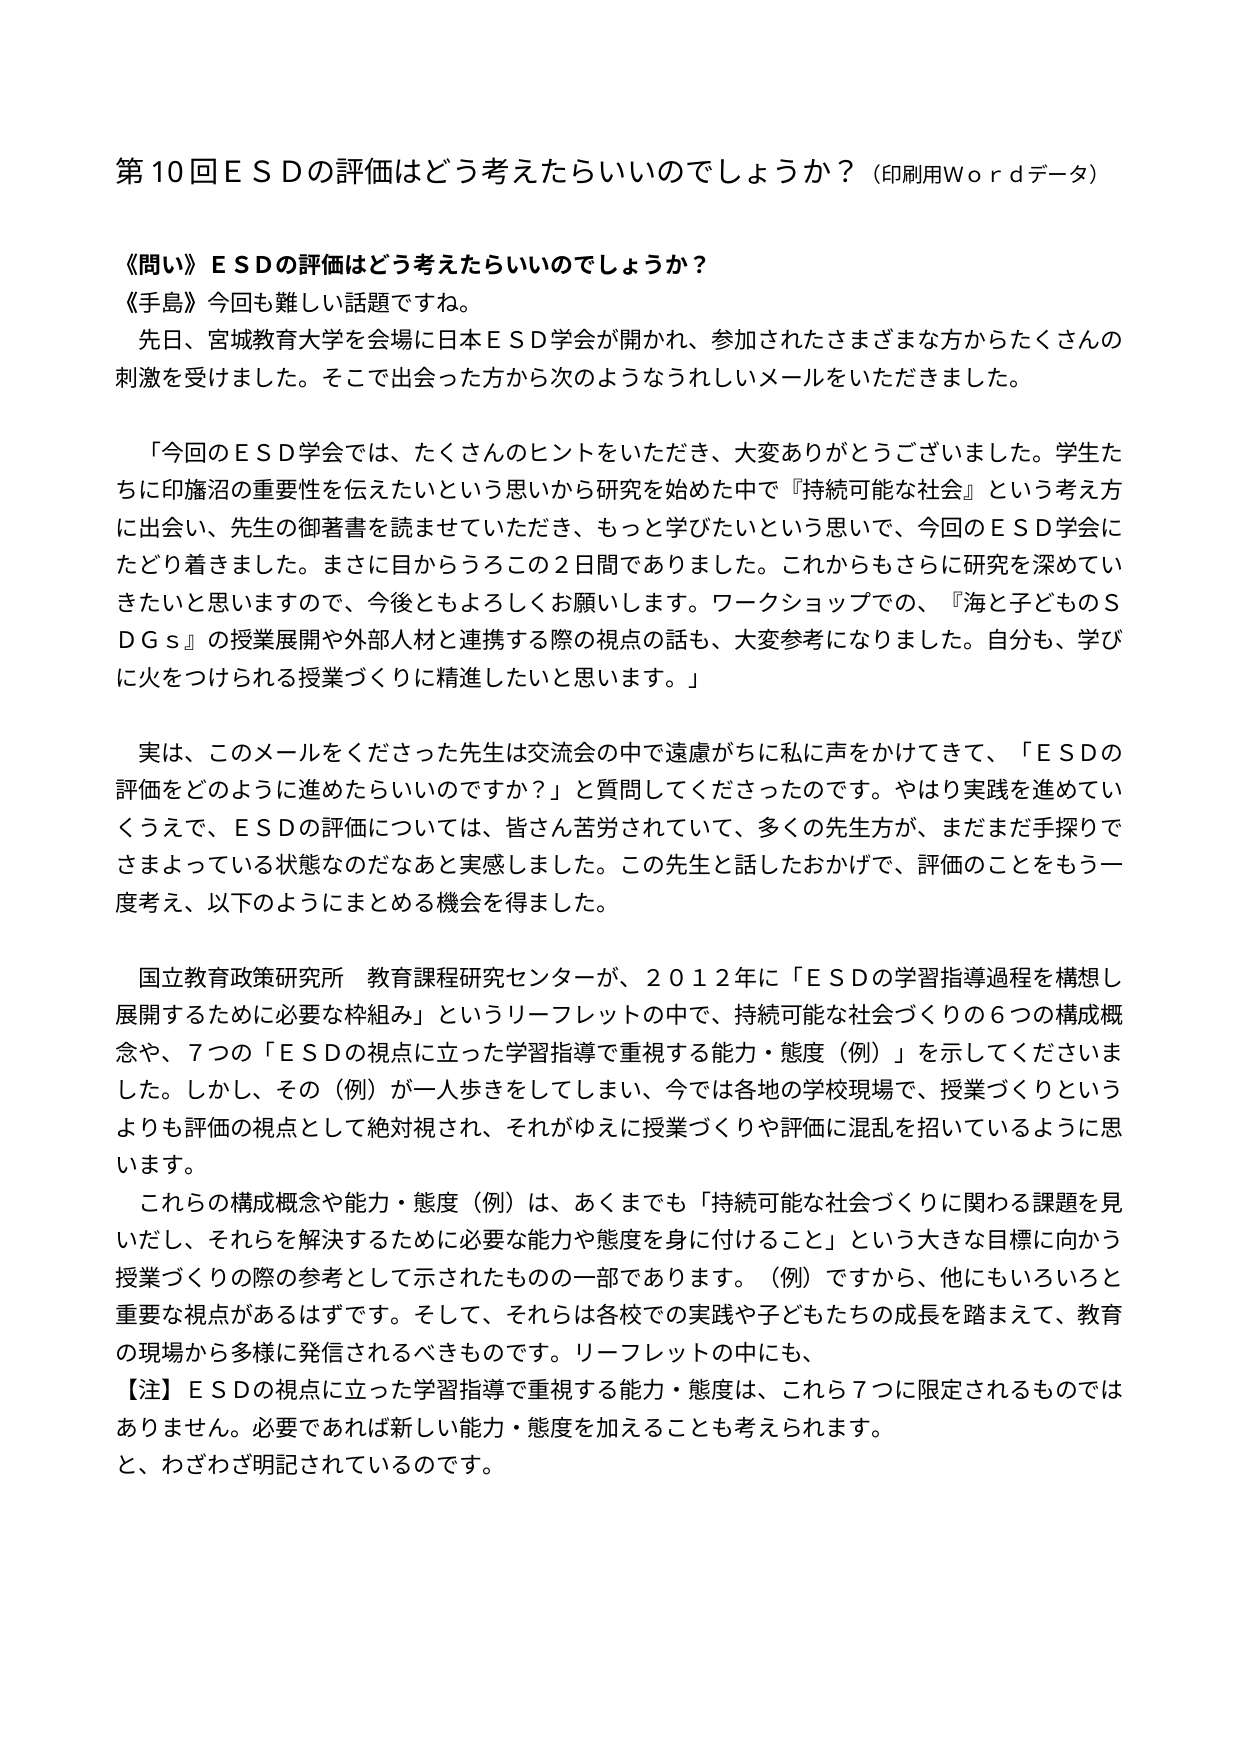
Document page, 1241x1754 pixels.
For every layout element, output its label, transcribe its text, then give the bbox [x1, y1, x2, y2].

text 国立教育政策研究所 教育課程研究センターが、２０１２年に「ＥＳＤの学習指導過程を構想し展開するために必要な枠組み」というリーフレットの中で、持続可能な社会づくりの６つの構成概念や、７つの「ＥＳＤの視点に立った学習指導で重視する能力・態度（例）」を示してくださいました。しかし、その（例）が一人歩きをしてしまい、今では各地の学校現場で、授業づくりというよりも評価の視点として絶対視され、それがゆえに授業づくりや評価に混乱を招いているように思います。 [115, 958, 1125, 1183]
text 第10回ＥＳＤの評価はどう考えたらいいのでしょうか？（印刷用Ｗｏｒｄデータ） [115, 133, 1125, 208]
text と、わざわざ明記されているのです。 [115, 1445, 1125, 1483]
text これらの構成概念や能力・態度（例）は、あくまでも「持続可能な社会づくりに関わる課題を見いだし、それらを解決するために必要な能力や態度を身に付けること」という大きな目標に向かう授業づくりの際の参考として示されたものの一部であります。（例）ですから、他にもいろいろと重要な視点があるはずです。そして、それらは各校での実践や子どもたちの成長を踏まえて、教育の現場から多様に発信されるべきものです。リーフレットの中にも、 [115, 1183, 1125, 1370]
text 《手島》今回も難しい話題ですね。 [115, 283, 1125, 320]
text 先日、宮城教育大学を会場に日本ＥＳＤ学会が開かれ、参加されたさまざまな方からたくさんの刺激を受けました。そこで出会った方から次のようなうれしいメールをいただきました。 [115, 320, 1125, 395]
text 「今回のＥＳＤ学会では、たくさんのヒントをいただき、大変ありがとうございました。学生たちに印旛沼の重要性を伝えたいという思いから研究を始めた中で『持続可能な社会』という考え方に出会い、先生の御著書を読ませていただき、もっと学びたいという思いで、今回のＥＳＤ学会にたどり着きました。まさに目からうろこの２日間でありました。これからもさらに研究を深めていきたいと思いますので、今後ともよろしくお願いします。ワークショップでの、『海と子どものＳＤＧｓ』の授業展開や外部人材と連携する際の視点の話も、大変参考になりました。自分も、学びに火をつけられる授業づくりに精進したいと思います。」 [115, 433, 1125, 695]
text 《問い》ＥＳＤの評価はどう考えたらいいのでしょうか？ [115, 245, 1125, 283]
text 実は、このメールをくださった先生は交流会の中で遠慮がちに私に声をかけてきて、「ＥＳＤの評価をどのように進めたらいいのですか？」と質問してくださったのです。やはり実践を進めていくうえで、ＥＳＤの評価については、皆さん苦労されていて、多くの先生方が、まだまだ手探りでさまよっている状態なのだなあと実感しました。この先生と話したおかげで、評価のことをもう一度考え、以下のようにまとめる機会を得ました。 [115, 733, 1125, 920]
text 【注】ＥＳＤの視点に立った学習指導で重視する能力・態度は、これら７つに限定されるものではありません。必要であれば新しい能力・態度を加えることも考えられます。 [115, 1370, 1125, 1445]
